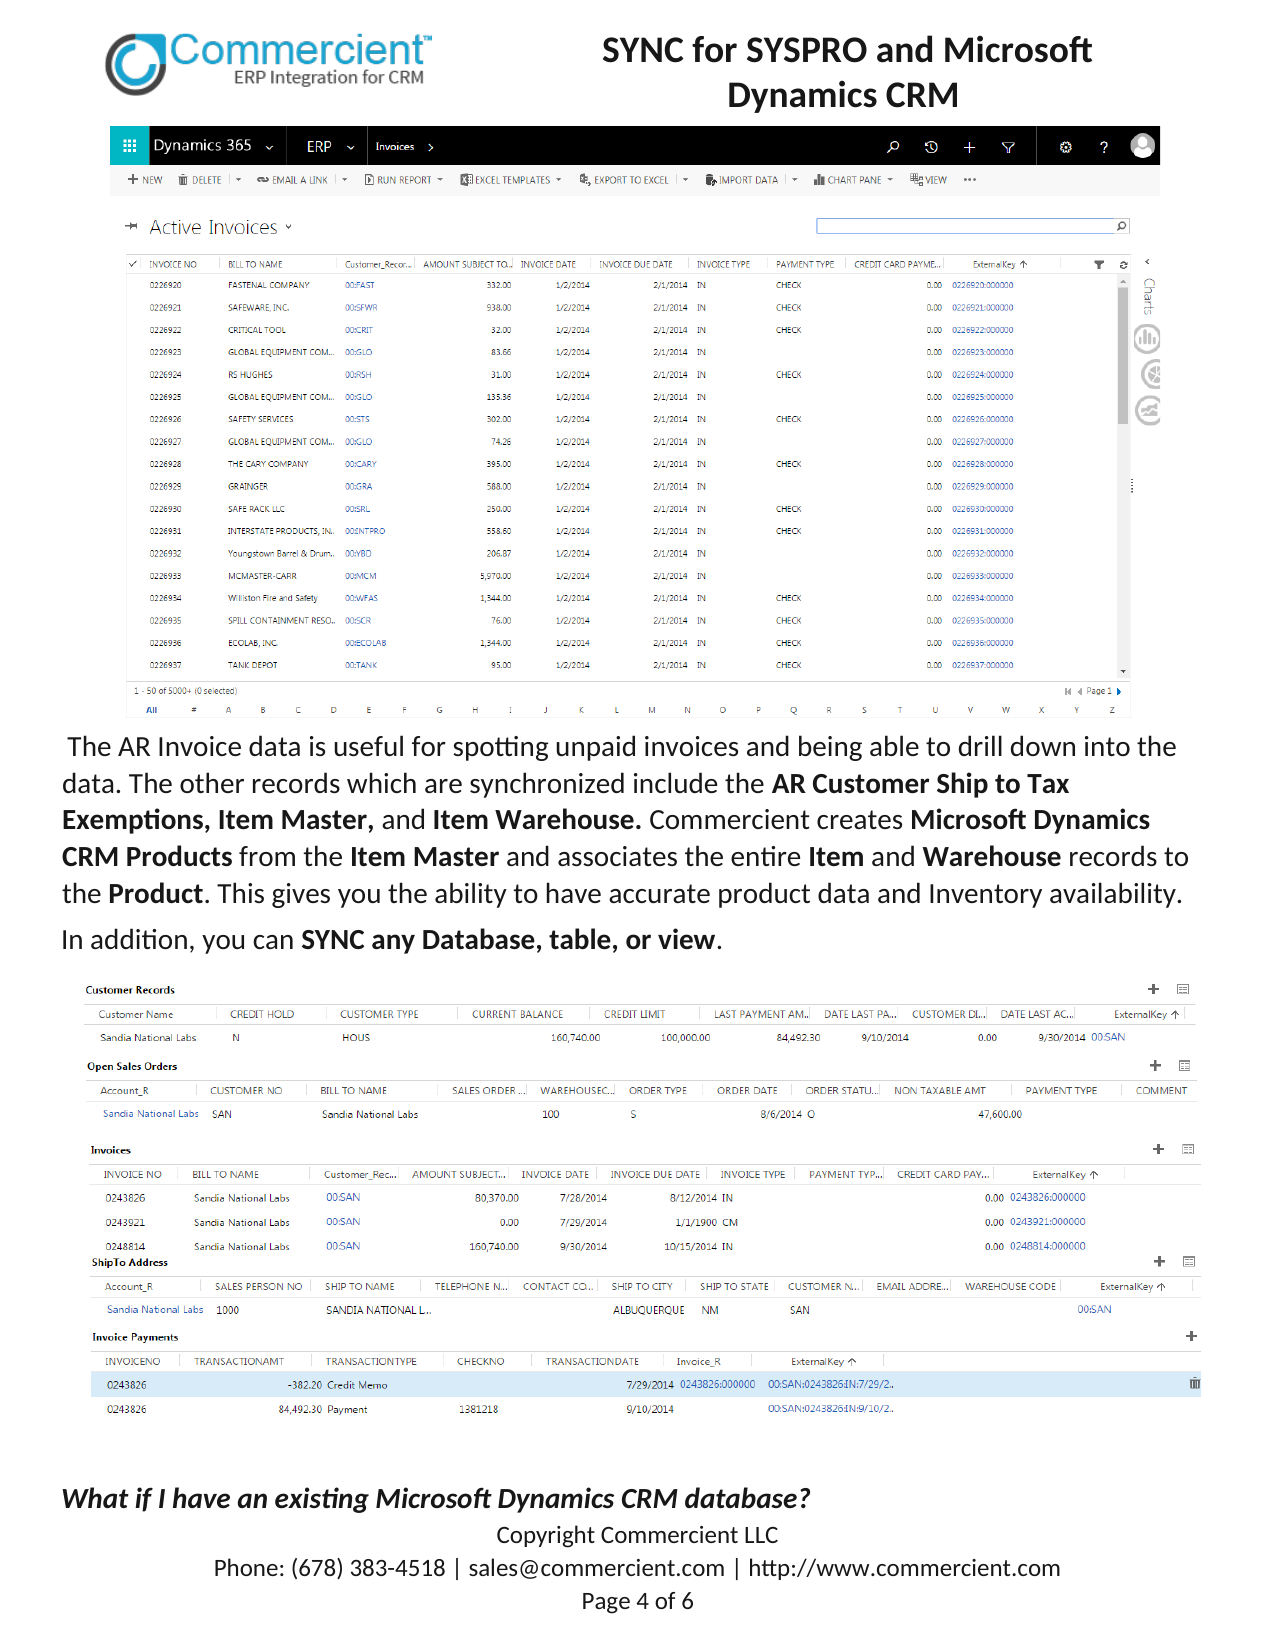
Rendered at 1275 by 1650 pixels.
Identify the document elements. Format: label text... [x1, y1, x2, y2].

text The AR Invoice data is useful for spotting unpaid invoices and being able to drill down into the data. The other records which are synchronized include the AR Customer Ship to Tax Exemptions, Item Master, and Item Warehouse. Commercient creates Microsoft Dynamics CRM Products from the Item Master and associates the entire Item and Warehouse records to the Product. This gives you the ability to have accurate product data and Inventory availability. [61, 728, 1209, 910]
text What if I have an existing Microsoft Dynamics CRM database? [61, 1480, 1209, 1516]
picture [110, 126, 1161, 718]
picture [74, 967, 1202, 1419]
text In addition, you can SYNC any Database, table, or view. [61, 921, 1209, 957]
picture [99, 25, 434, 103]
